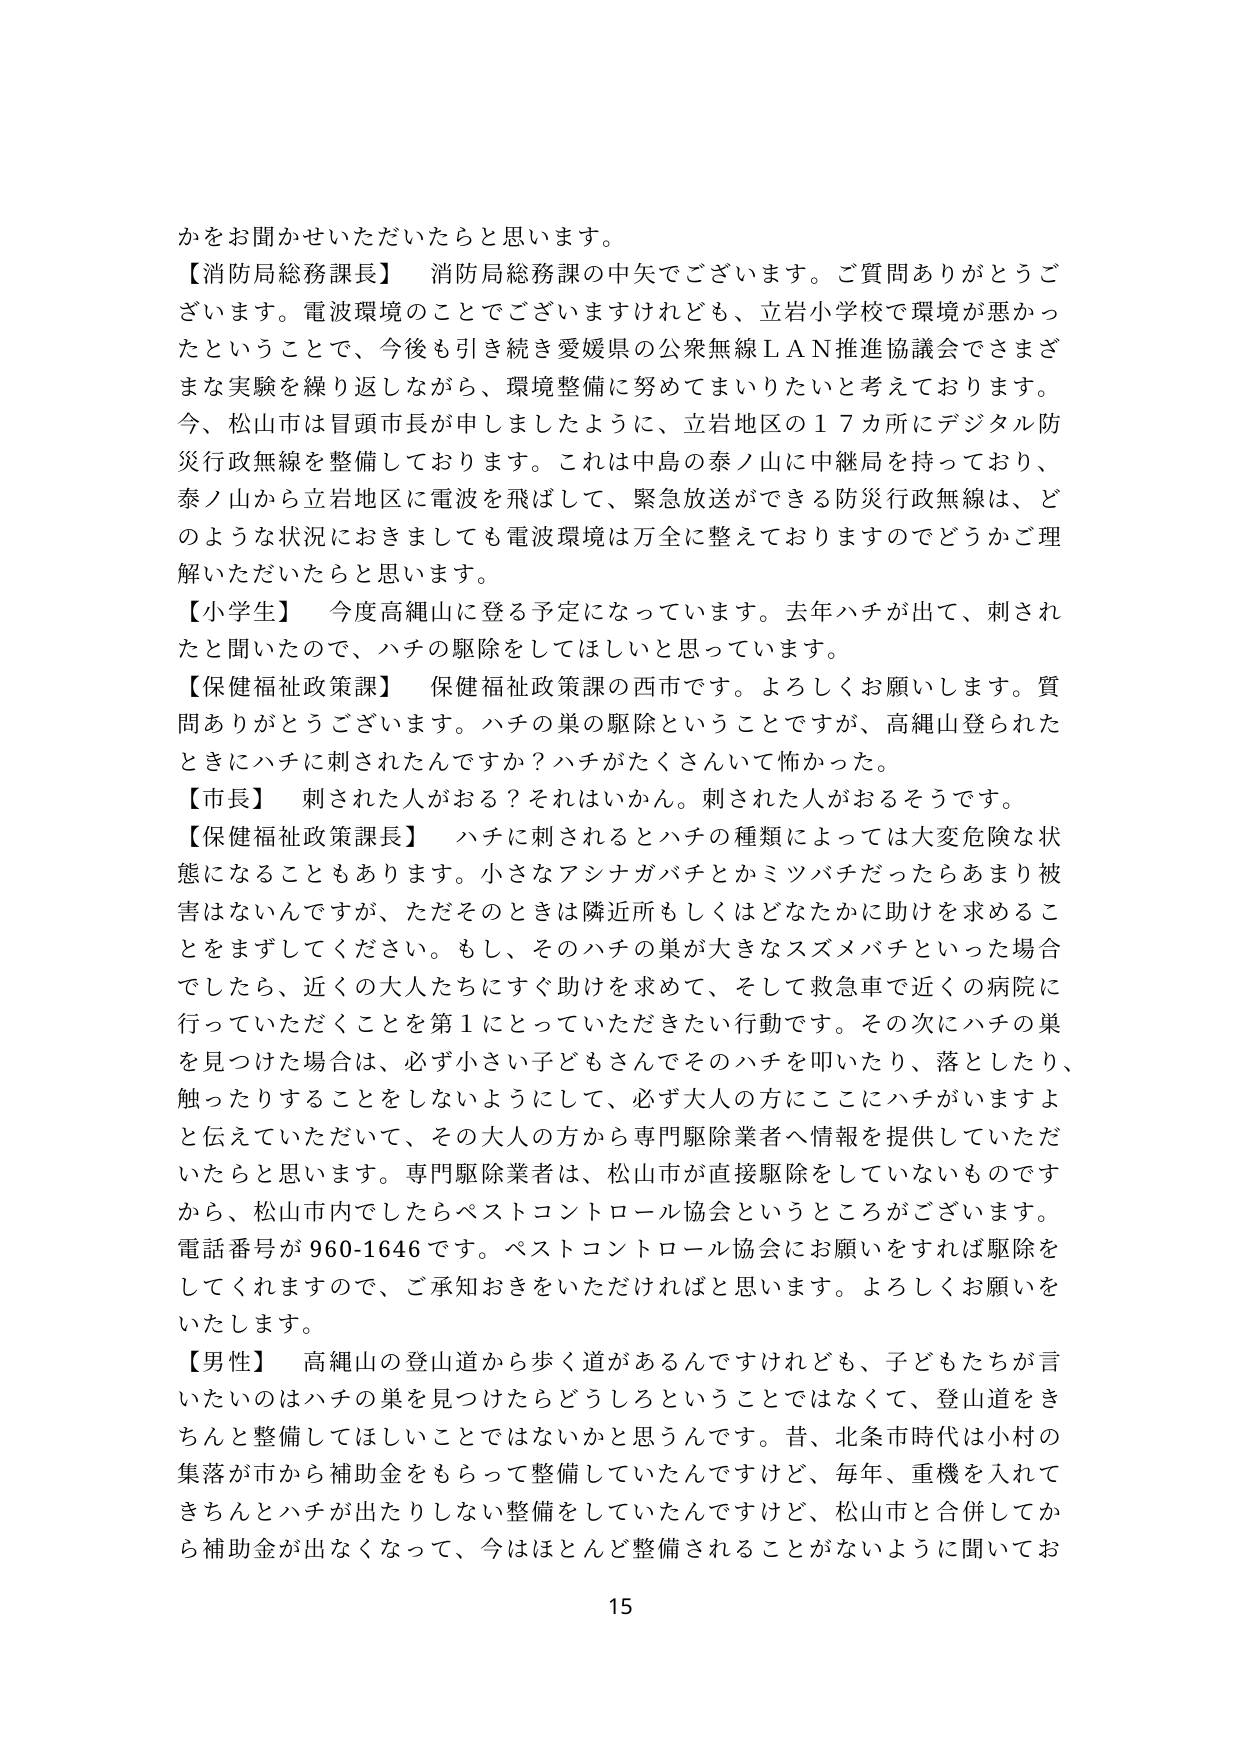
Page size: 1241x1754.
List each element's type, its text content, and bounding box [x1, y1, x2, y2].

text 【市長】 刺された人がおる？それはいかん。刺された人がおるそうです。 [177, 779, 1063, 817]
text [177, 217, 1063, 254]
text 【保健福祉政策課】 保健福祉政策課の西市です。よろしくお願いします。質問ありがとうございます。ハチの巣の駆除ということですが、高縄山登られたときにハチに刺されたんですか？ハチがたくさんいて怖かった。 [177, 667, 1063, 779]
text 【保健福祉政策課長】 ハチに刺されるとハチの種類によっては大変危険な状態になることもあります。小さなアシナガバチとかミツバチだったらあまり被害はないんですが、ただそのときは隣近所もしくはどなたかに助けを求めることをまずしてください。もし、そのハチの巣が大きなスズメバチといった場合でしたら、近くの大人たちにすぐ助けを求めて、そして救急車で近くの病院に行っていただくことを第１にとっていただきたい行動です。その次にハチの巣を見つけた場合は、必ず小さい子どもさんでそのハチを叩いたり、落としたり、触ったりすることをしないようにして、必ず大人の方にここにハチがいますよと伝えていただいて、その大人の方から専門駆除業者へ情報を提供していただいたらと思います。専門駆除業者は、松山市が直接駆除をしていないものですから、松山市内でしたらペストコントロール協会というところがございます。電話番号が960-1646です。ペストコントロール協会にお願いをすれば駆除をしてくれますので、ご承知おきをいただければと思います。よろしくお願いをいたします。 [177, 817, 1063, 1342]
text 【小学生】 今度高縄山に登る予定になっています。去年ハチが出て、刺されたと聞いたので、ハチの駆除をしてほしいと思っています。 [177, 592, 1063, 667]
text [177, 1342, 1063, 1567]
text 【消防局総務課長】 消防局総務課の中矢でございます。ご質問ありがとうございます。電波環境のことでございますけれども、立岩小学校で環境が悪かったということで、今後も引き続き愛媛県の公衆無線ＬＡＮ推進協議会でさまざまな実験を繰り返しながら、環境整備に努めてまいりたいと考えております。今、松山市は冒頭市長が申しましたように、立岩地区の１７カ所にデジタル防災行政無線を整備しております。これは中島の泰ノ山に中継局を持っており、泰ノ山から立岩地区に電波を飛ばして、緊急放送ができる防災行政無線は、どのような状況におきましても電波環境は万全に整えておりますのでどうかご理解いただいたらと思います。 [177, 254, 1063, 592]
